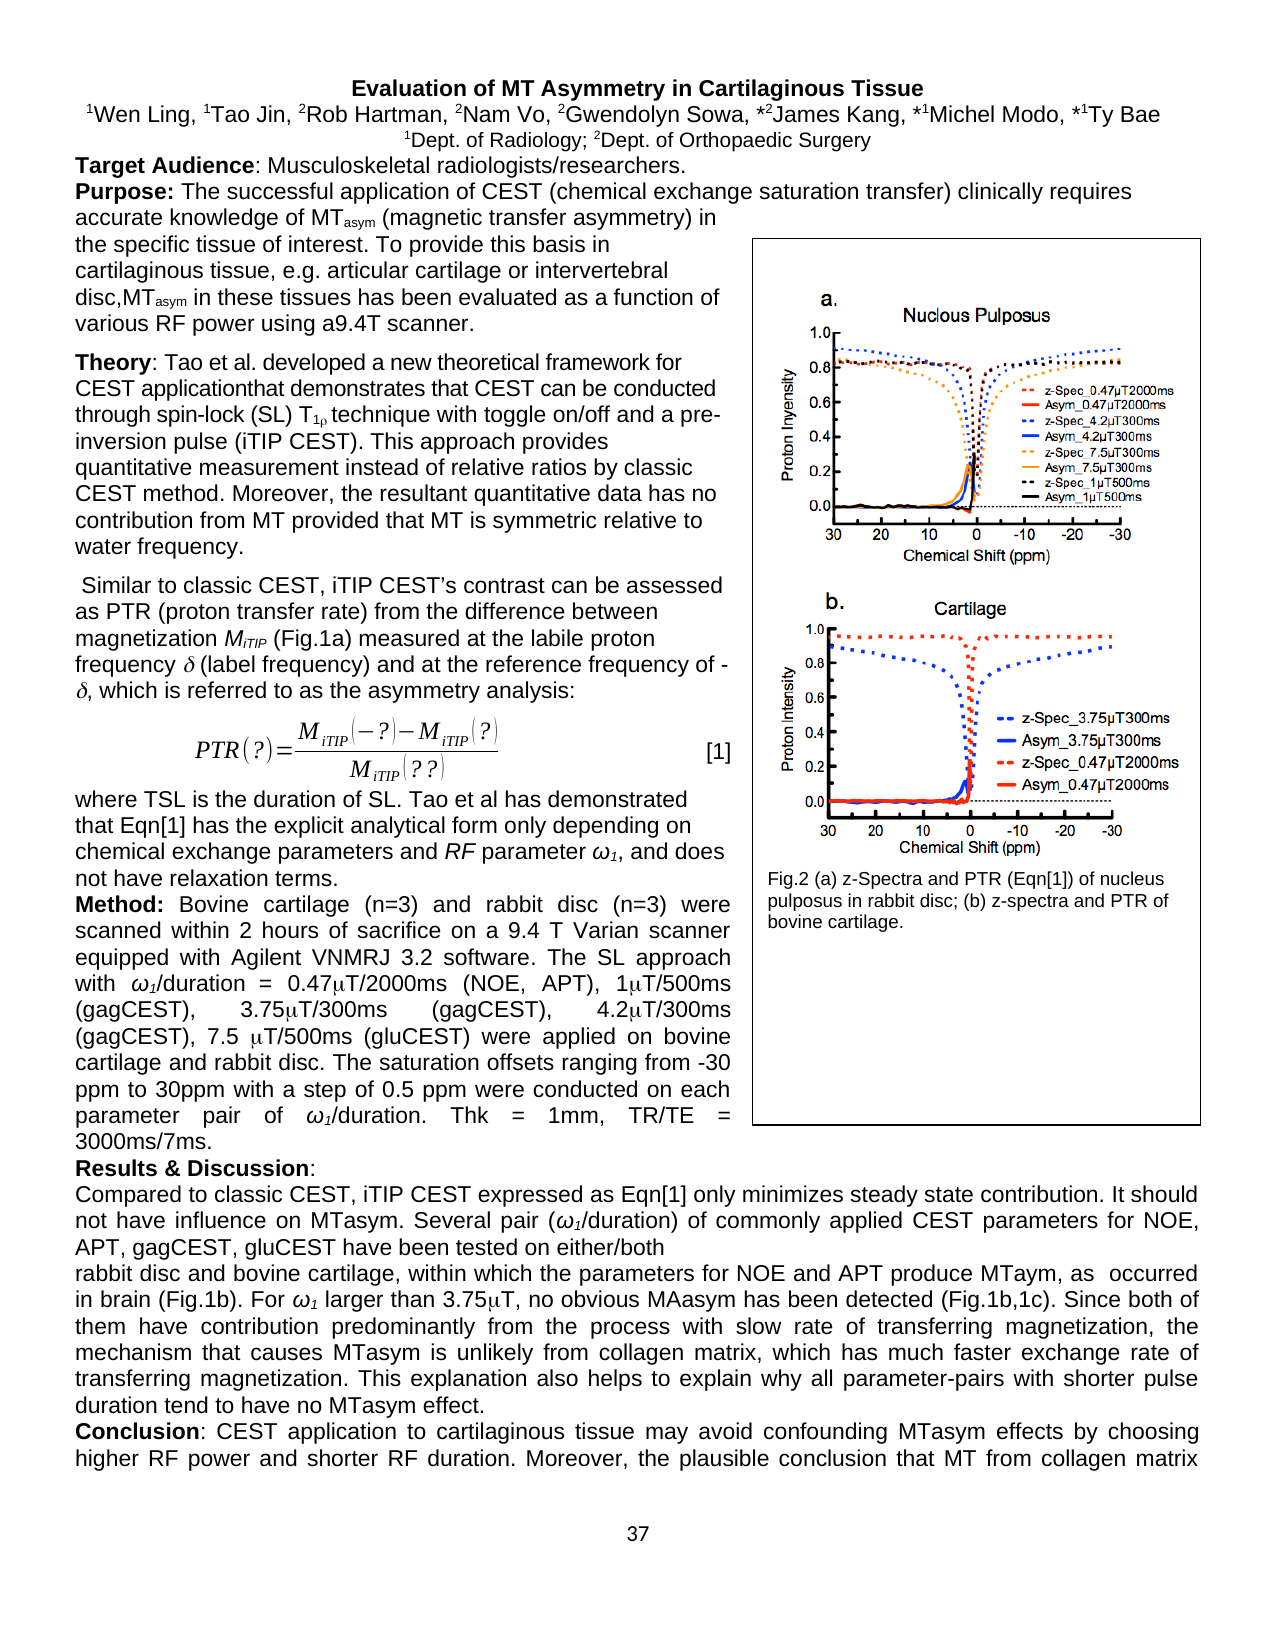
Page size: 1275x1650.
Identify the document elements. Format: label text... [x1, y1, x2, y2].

text Theory: Tao et al. developed a new theoretical framework for CEST applicationthat demonstrates that CEST can be conducted through spin-lock (SL) T1 technique with toggle on/off and a pre-inversion pulse (iTIP CEST). This approach provides quantitative measurement instead of relative ratios by classic CEST method. Moreover, the resultant quantitative data has no contribution from MT provided that MT is symmetric relative to water frequency. [75, 349, 752, 559]
text Evaluation of MT Asymmetry in Cartilaginous Tissue [75, 75, 1200, 101]
text Purpose: The successful application of CEST (chemical exchange saturation transfer) clinically requires accurate knowledge of MTasym (magnetic transfer asymmetry) in the specific tissue of interest. To provide this basis in cartilaginous tissue, e.g. articular cartilage or intervertebral disc,MTasym in these tissues has been evaluated as a function of various RF power using a9.4T scanner. [75, 178, 1200, 336]
text Target Audience: Musculoskeletal radiologists/researchers. [75, 152, 1200, 178]
text rabbit disc and bovine cartilage, within which the parameters for NOE and APT produce MTaym, as occurred in brain (Fig.1b). For ω1 larger than 3.75T, no obvious MAasym has been detected (Fig.1b,1c). Since both of them have contribution predominantly from the process with slow rate of transferring magnetization, the mechanism that causes MTasym is unlikely from collagen matrix, which has much faster exchange rate of transferring magnetization. This explanation also helps to explain why all parameter-pairs with shorter pulse duration tend to have no MTasym effect. [75, 1260, 1200, 1418]
text 1Dept. of Radiology; 2Dept. of Orthopaedic Surgery [75, 128, 1200, 152]
text Results & Discussion: [75, 1154, 1200, 1181]
text 1Wen Ling, 1Tao Jin, 2Rob Hartman, 2Nam Vo, 2Gwendolyn Sowa, *2James Kang, *1Michel Modo, *1Ty Bae [75, 101, 1200, 128]
picture [767, 274, 1191, 868]
text Similar to classic CEST, iTIP CEST’s contrast can be assessed as PTR (proton transfer rate) from the difference between magnetization MiTIP (Fig.1a) measured at the labile proton frequency (label frequency) and at the reference frequency of -, which is referred to as the asymmetry analysis: [75, 572, 752, 704]
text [75, 1418, 1200, 1471]
text [1] [162, 716, 752, 786]
text Compared to classic CEST, iTIP CEST expressed as Eqn[1] only minimizes steady state contribution. It should not have influence on MTasym. Several pair (ω1/duration) of commonly applied CEST parameters for NOE, APT, gagCEST, gluCEST have been tested on either/both [75, 1181, 1200, 1260]
text Method: Bovine cartilage (n=3) and rabbit disc (n=3) were scanned within 2 hours of sacrifice on a 9.4 T Varian scanner equipped with Agilent VNMRJ 3.2 software. The SL approach with ω1/duration = 0.47T/2000ms (NOE, APT), 1T/500ms (gagCEST), 3.75T/300ms (gagCEST), 4.2T/300ms (gagCEST), 7.5 T/500ms (gluCEST) were applied on bovine cartilage and rabbit disc. The saturation offsets ranging from -30 ppm to 30ppm with a step of 0.5 ppm were conducted on each parameter pair of ω1/duration. Thk = 1mm, TR/TE = 3000ms/7ms. [75, 891, 1200, 1154]
text where TSL is the duration of SL. Tao et al has demonstrated that Eqn[1] has the explicit analytical form only depending on chemical exchange parameters and RF parameter ω1, and does not have relaxation terms. [75, 786, 752, 891]
